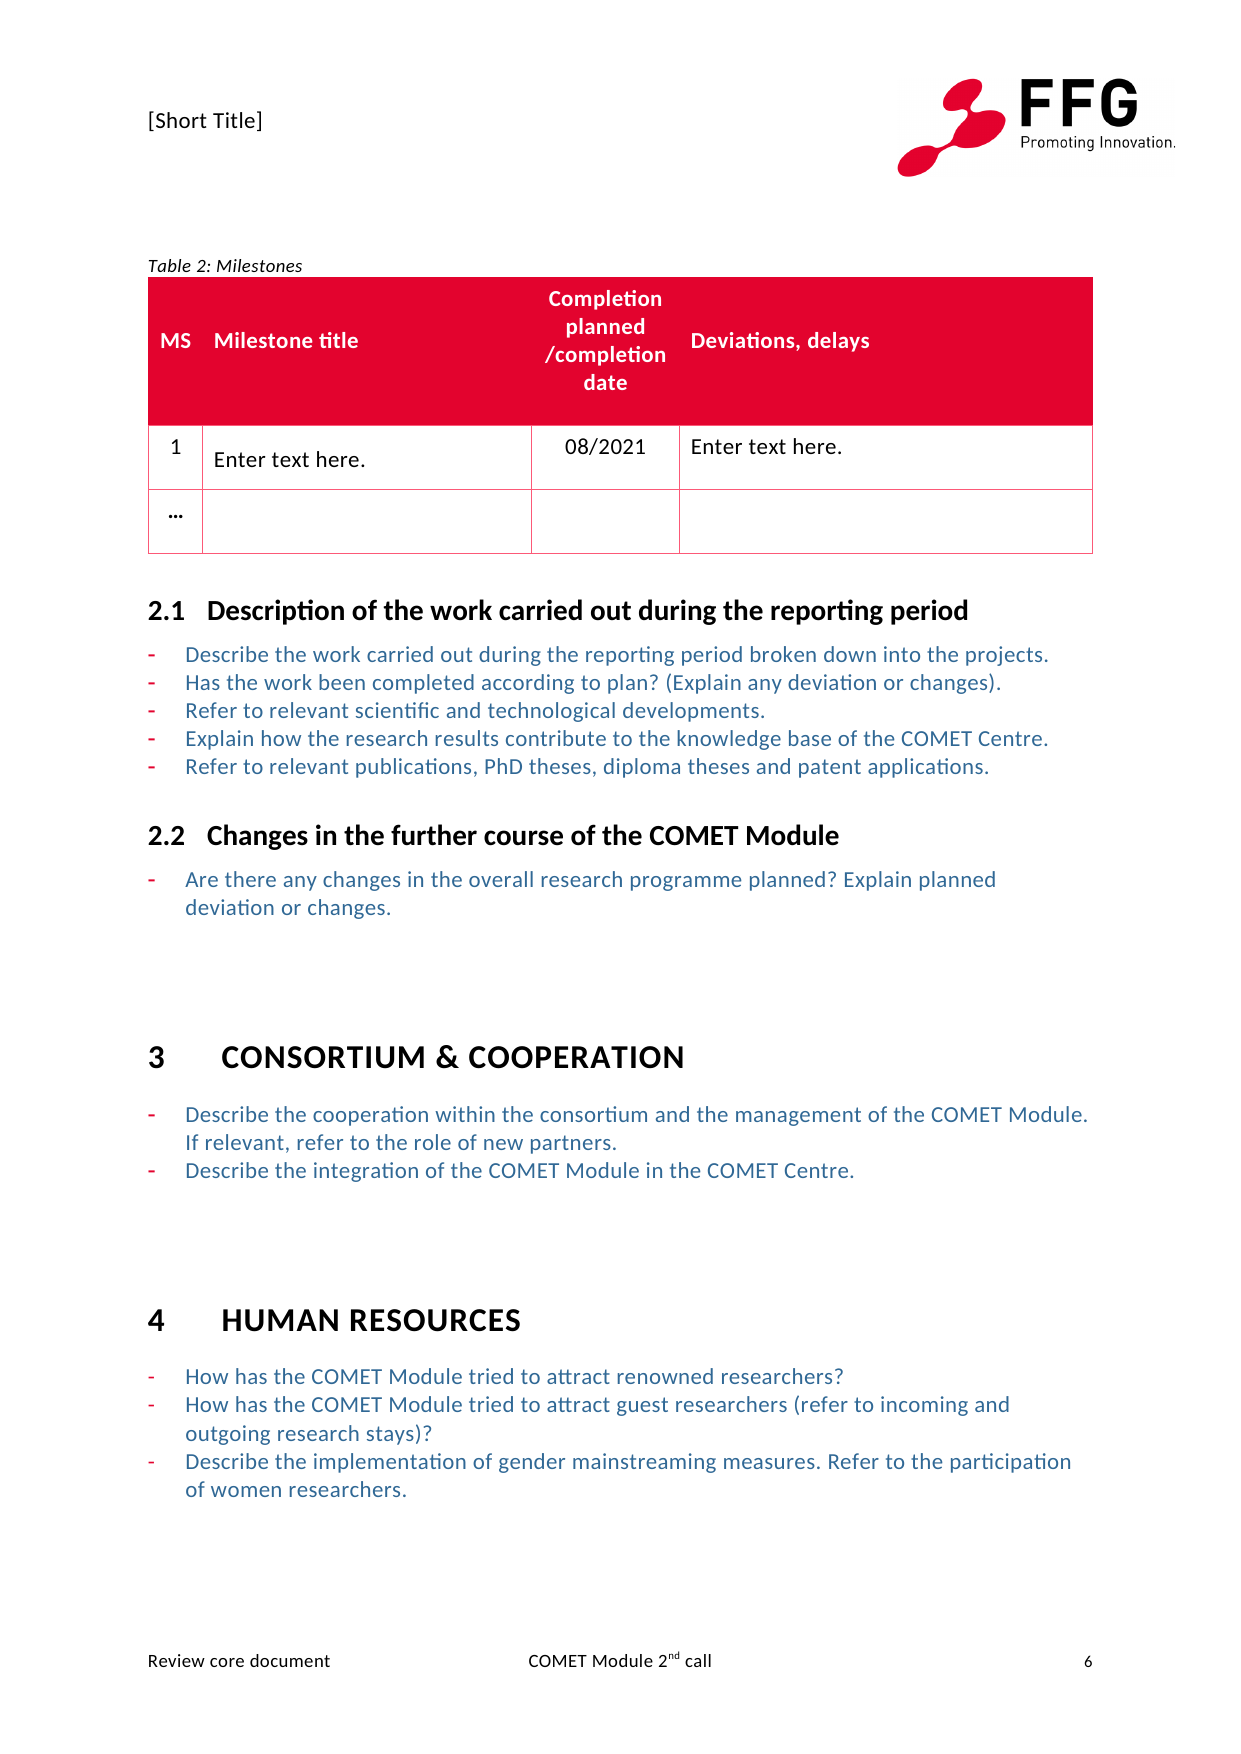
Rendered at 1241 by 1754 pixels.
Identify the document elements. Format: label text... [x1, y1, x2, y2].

list How has the COMET Module tried to attract guest researchers (refer to incoming and outgoing research stays)? [148, 1391, 1093, 1447]
list Refer to relevant scientific and technological developments. [148, 696, 1093, 724]
list Explain how the research results contribute to the knowledge base of the COMET Centre. [148, 724, 1093, 752]
table_header Completionplanned /completion date [532, 278, 679, 425]
table_cell … [149, 490, 202, 553]
list Refer to relevant publications, PhD theses, diploma theses and patent applications. [148, 752, 1093, 780]
table_header Milestone title [203, 278, 531, 425]
table_cell [680, 490, 1092, 553]
subtitle Changes in the further course of the COMET Module [148, 817, 1093, 853]
list Has the work been completed according to plan? (Explain any deviation or changes). [148, 668, 1093, 696]
list Describe the work carried out during the reporting period broken down into the projects. [148, 640, 1093, 668]
subtitle Consortium & Cooperation [148, 1036, 1093, 1077]
text Table 2: Milestones [148, 254, 1093, 277]
subtitle Human Resources [148, 1299, 1093, 1339]
table_cell [203, 426, 531, 489]
list Are there any changes in the overall research programme planned? Explain planned deviation or changes. [148, 866, 1093, 922]
table_header MS [149, 278, 202, 425]
table_cell 1 [149, 426, 202, 489]
list Describe the cooperation within the consortium and the management of the COMET Module. If relevant, refer to the role of new partners. [148, 1100, 1093, 1156]
list Describe the implementation of gender mainstreaming measures. Refer to the participation of women researchers. [148, 1447, 1093, 1503]
table_cell [203, 490, 531, 553]
picture [897, 78, 1175, 177]
table_cell 08/2021 [532, 426, 679, 489]
table_header Deviations, delays [680, 278, 1092, 425]
table_cell [680, 426, 1092, 489]
table_cell [532, 490, 679, 553]
subtitle Description of the work carried out during the reporting period [148, 592, 1093, 627]
list Describe the integration of the COMET Module in the COMET Centre. [148, 1156, 1093, 1184]
list How has the COMET Module tried to attract renowned researchers? [148, 1362, 1093, 1391]
